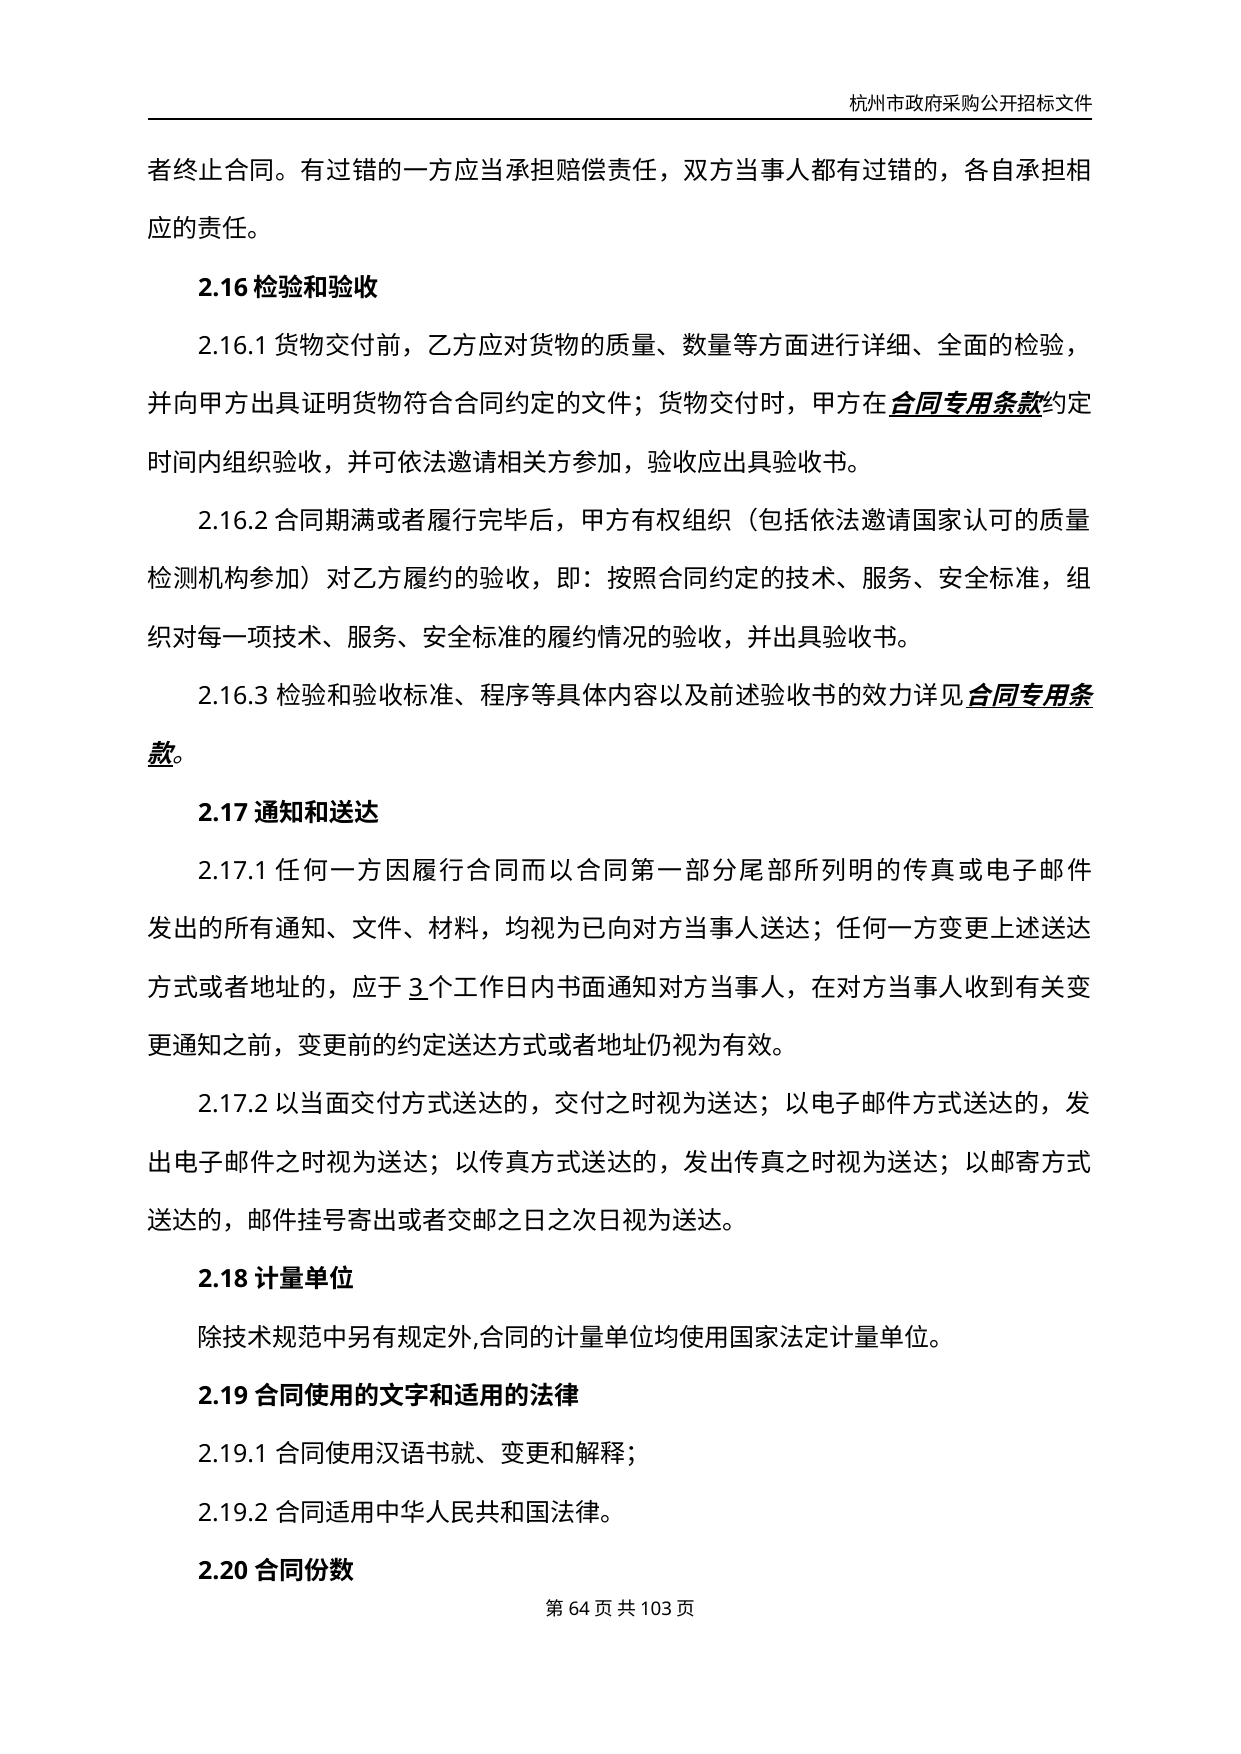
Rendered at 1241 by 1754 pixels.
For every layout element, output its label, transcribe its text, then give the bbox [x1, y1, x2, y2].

text 除技术规范中另有规定外,合同的计量单位均使用国家法定计量单位。 [148, 1299, 1092, 1358]
text 2.19 合同使用的文字和适用的法律 [148, 1358, 1092, 1416]
text 2.19.2 合同适用中华人民共和国法律。 [148, 1474, 1092, 1533]
text 2.17.1任何一方因履行合同而以合同第一部分尾部所列明的传真或电子邮件 发出的所有通知、文件、材料，均视为已向对方当事人送达；任何一方变更上述送达方式或者地址的，应于3个工作日内书面通知对方当事人，在对方当事人收到有关变更通知之前，变更前的约定送达方式或者地址仍视为有效。 [148, 833, 1092, 1066]
text 2.20 合同份数 [148, 1533, 1092, 1591]
text 2.17 通知和送达 [148, 774, 1092, 833]
text 2.19.1 合同使用汉语书就、变更和解释； [148, 1416, 1092, 1474]
text 2.16.1货物交付前，乙方应对货物的质量、数量等方面进行详细、全面的检验，并向甲方出具证明货物符合合同约定的文件；货物交付时，甲方在合同专用条款约定时间内组织验收，并可依法邀请相关方参加，验收应出具验收书。 [148, 308, 1092, 483]
text 2.16检验和验收 [148, 249, 1092, 308]
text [148, 133, 1092, 249]
text 2.17.2以当面交付方式送达的，交付之时视为送达；以电子邮件方式送达的，发出电子邮件之时视为送达；以传真方式送达的，发出传真之时视为送达；以邮寄方式送达的，邮件挂号寄出或者交邮之日之次日视为送达。 [148, 1066, 1092, 1241]
text 2.16.2合同期满或者履行完毕后，甲方有权组织（包括依法邀请国家认可的质量检测机构参加）对乙方履约的验收，即：按照合同约定的技术、服务、安全标准，组织对每一项技术、服务、安全标准的履约情况的验收，并出具验收书。 [148, 483, 1092, 658]
text 2.16.3 检验和验收标准、程序等具体内容以及前述验收书的效力详见合同专用条款。 [148, 658, 1092, 774]
text 2.18 计量单位 [148, 1241, 1092, 1299]
